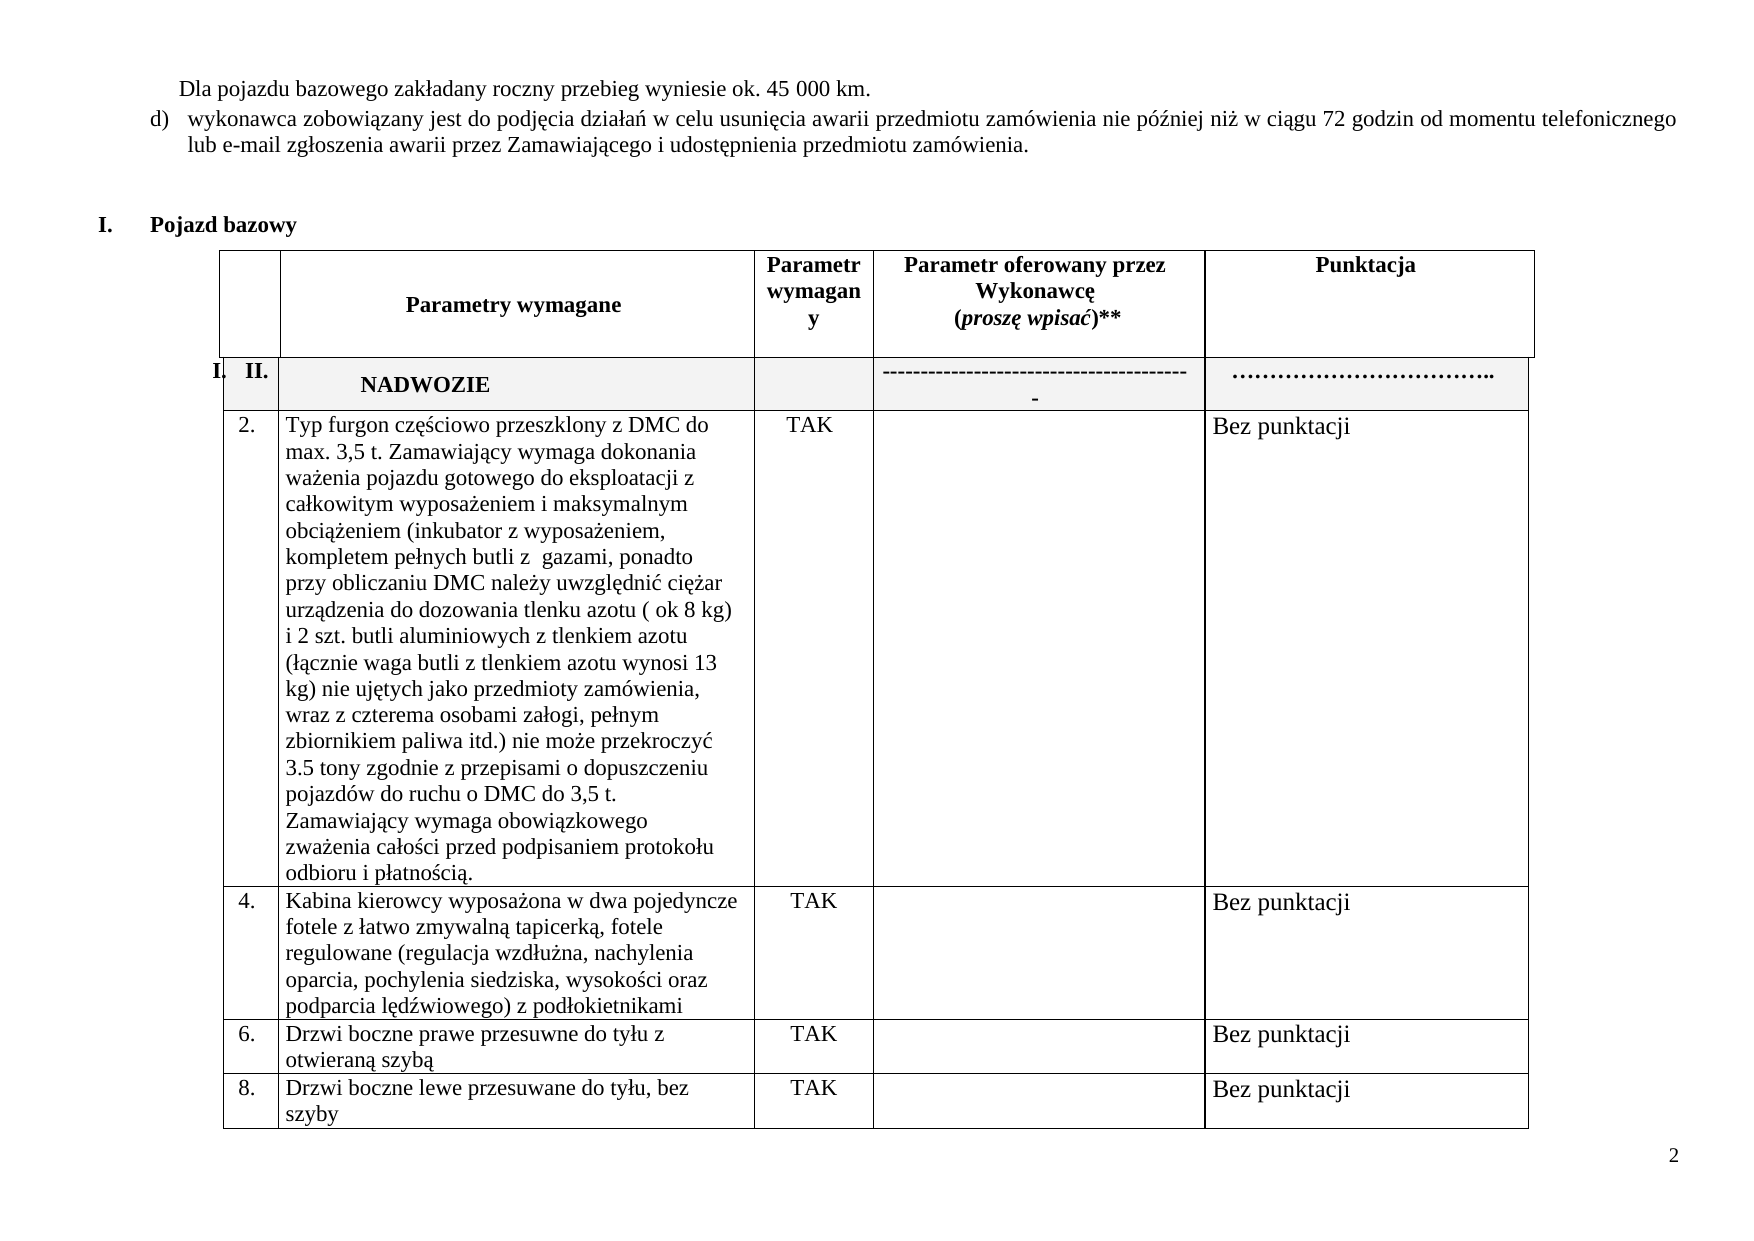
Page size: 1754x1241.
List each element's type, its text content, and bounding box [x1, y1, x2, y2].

table_cell Bez punktacji [1206, 1020, 1528, 1073]
table_cell Bez punktacji [1206, 411, 1528, 886]
table_cell [874, 1074, 1204, 1127]
table_header [220, 251, 280, 357]
table_header Parametr oferowany przez Wykonawcę (proszę wpisać)** [874, 251, 1204, 357]
table_cell [874, 1020, 1204, 1073]
table_cell Kabina kierowcy wyposażona w dwa pojedyncze fotele z łatwo zmywalną tapicerką, fotele regulowane (regulacja wzdłużna, nachylenia oparcia, pochylenia siedziska, wysokości oraz podparcia lędźwiowego) z podłokietnikami [279, 887, 754, 1018]
table_cell Bez punktacji [1206, 1074, 1528, 1127]
table_cell [224, 1020, 278, 1073]
table_cell [224, 358, 278, 410]
table_cell [224, 1074, 278, 1127]
table_cell NADWOZIE [279, 358, 754, 410]
table_cell [874, 411, 1204, 886]
table_cell ----------------------------------------- [874, 358, 1204, 410]
table_cell TAK [755, 1074, 873, 1127]
list Pojazd bazowy [112, 211, 1679, 237]
text Dla pojazdu bazowego zakładany roczny przebieg wyniesie ok. 45 000 km. [178, 75, 1679, 101]
table_cell TAK [755, 1020, 873, 1073]
list wykonawca zobowiązany jest do podjęcia działań w celu usunięcia awarii przedmiotu zamówienia nie później niż w ciągu 72 godzin od momentu telefonicznego lub e-mail zgłoszenia awarii przez Zamawiającego i udostępnienia przedmiotu zamówienia. [150, 105, 1679, 158]
table_header Parametry wymagane [281, 251, 754, 357]
table_cell [755, 358, 873, 410]
table_header Punktacja [1206, 251, 1534, 357]
table_cell TAK [755, 411, 873, 886]
table_cell [874, 887, 1204, 1018]
table_cell TAK [755, 887, 873, 1018]
table_cell …………………………….. [1206, 358, 1528, 410]
table_cell Drzwi boczne prawe przesuwne do tyłu z otwieraną szybą [279, 1020, 754, 1073]
table_header Parametr wymagany [755, 251, 873, 357]
table_cell [224, 887, 278, 1018]
table_cell Typ furgon częściowo przeszklony z DMC do max. 3,5 t. Zamawiający wymaga dokonania ważenia pojazdu gotowego do eksploatacji z całkowitym wyposażeniem i maksymalnym obciążeniem (inkubator z wyposażeniem, kompletem pełnych butli z gazami, ponadto przy obliczaniu DMC należy uwzględnić ciężar urządzenia do dozowania tlenku azotu ( ok 8 kg) i 2 szt. butli aluminiowych z tlenkiem azotu (łącznie waga butli z tlenkiem azotu wynosi 13 kg) nie ujętych jako przedmioty zamówienia, wraz z czterema osobami załogi, pełnym zbiornikiem paliwa itd.) nie może przekroczyć 3.5 tony zgodnie z przepisami o dopuszczeniu pojazdów do ruchu o DMC do 3,5 t. Zamawiający wymaga obowiązkowego zważenia całości przed podpisaniem protokołu odbioru i płatnością. [279, 411, 754, 886]
table_cell [224, 411, 278, 886]
table_cell Bez punktacji [1206, 887, 1528, 1018]
table_cell Drzwi boczne lewe przesuwane do tyłu, bez szyby [279, 1074, 754, 1127]
